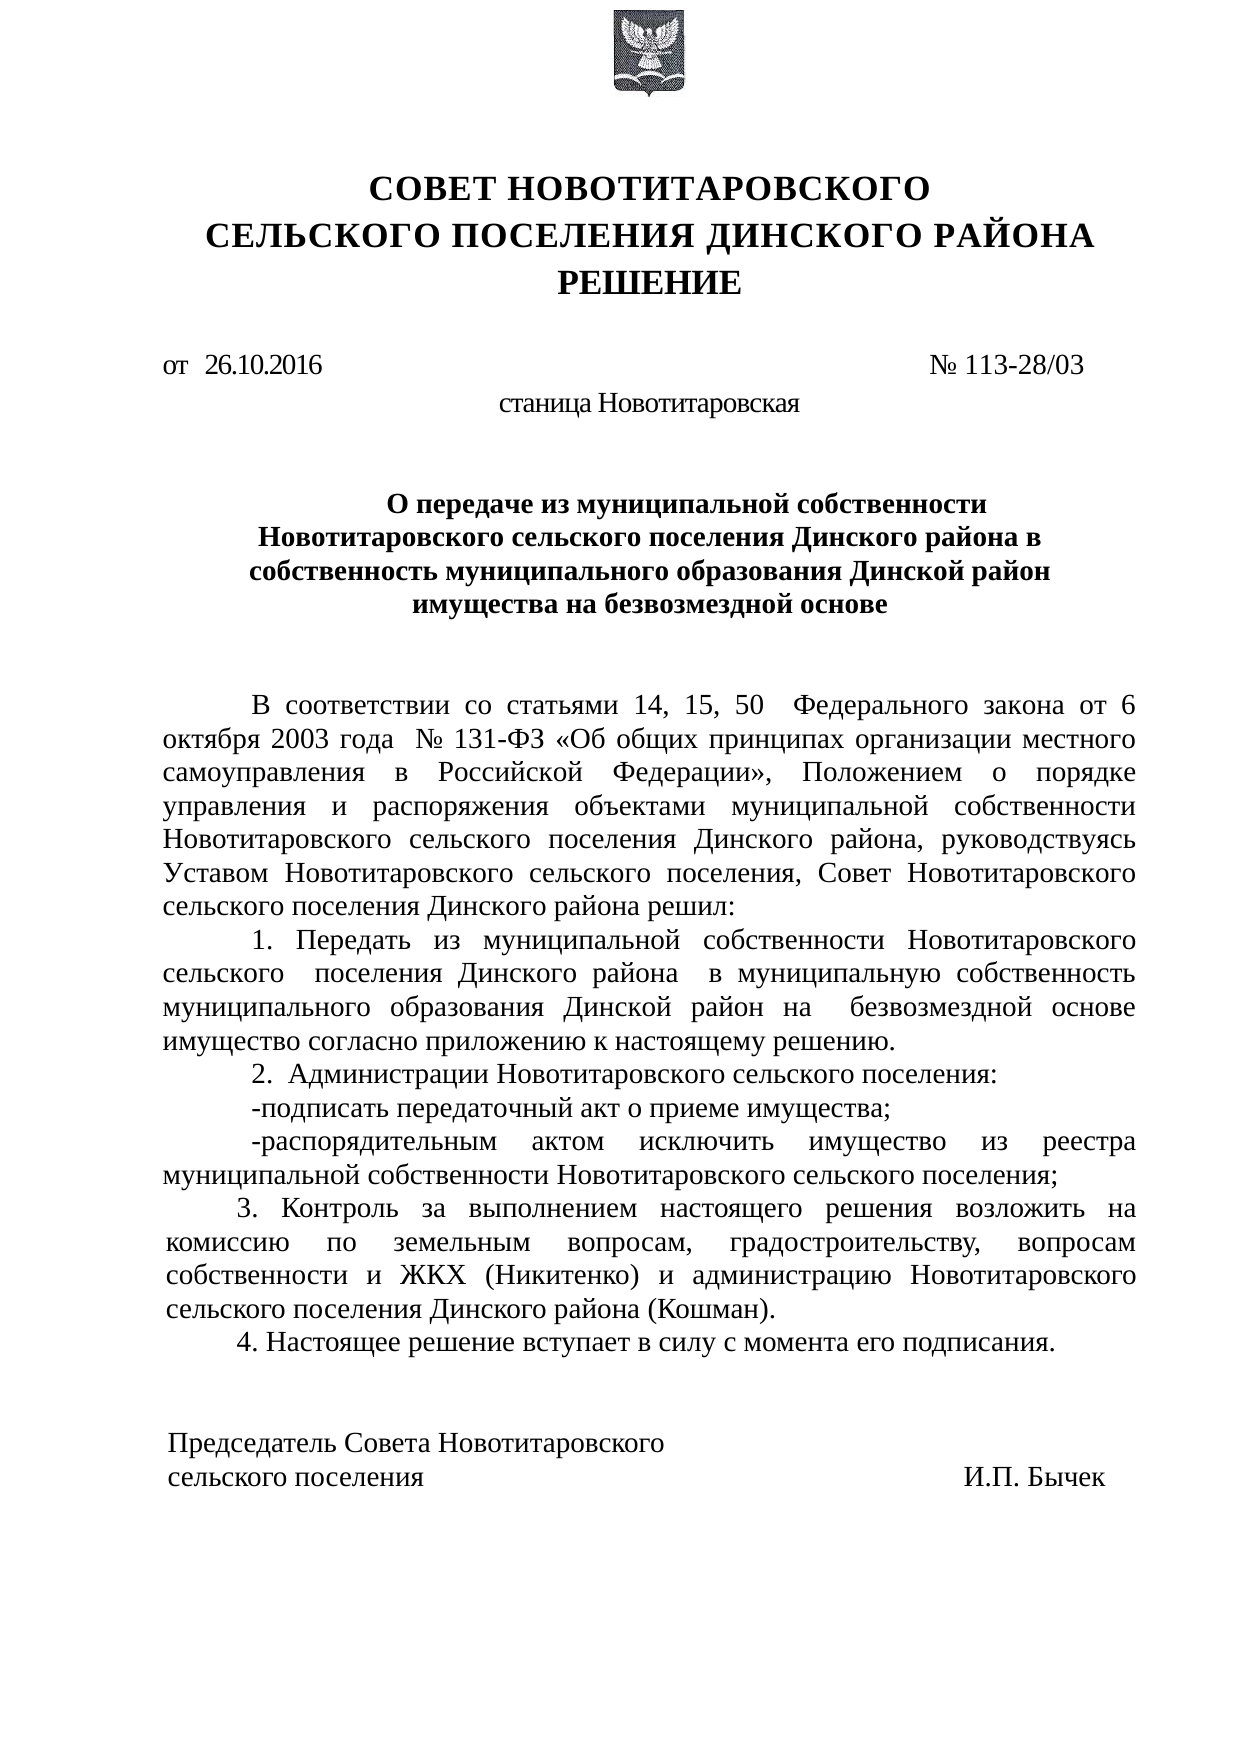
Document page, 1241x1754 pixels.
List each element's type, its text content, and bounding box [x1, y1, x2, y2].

text 1. Передать из муниципальной собственности Новотитаровского сельского поселения Динского района в муниципальную собственность муниципального образования Динской район на безвозмездной основе имущество согласно приложению к настоящему решению. [162, 922, 1137, 1056]
text РЕШЕНИЕ [162, 261, 1137, 302]
text СЕЛЬСКОГО ПОСЕЛЕНИЯ ДИНСКОГО РАЙОНА [162, 214, 1137, 255]
text 4. Настоящее решение вступает в силу с момента его подписания. [166, 1324, 1137, 1358]
text станица Новотитаровская [162, 385, 1137, 419]
text О передаче из муниципальной собственности Новотитаровского сельского поселения Динского района в собственность муниципального образования Динской район имущества на безвозмездной основе [222, 486, 1078, 620]
text Председатель Совета Новотитаровского [166, 1425, 1137, 1459]
text -распорядительным актом исключить имущество из реестра муниципальной собственности Новотитаровского сельского поселения; [162, 1123, 1137, 1190]
text 3. Контроль за выполнением настоящего решения возложить на комиссию по земельным вопросам, градостроительству, вопросам собственности и ЖКХ (Никитенко) и администрацию Новотитаровского сельского поселения Динского района (Кошман). [166, 1190, 1137, 1324]
text сельского поселения И.П. Бычек [166, 1459, 1137, 1492]
text В соответствии со статьями 14, 15, 50 Федерального закона от 6 октября 2003 года № 131-ФЗ «Об общих принципах организации местного самоуправления в Российской Федерации», Положением о порядке управления и распоряжения объектами муниципальной собственности Новотитаровского сельского поселения Динского района, руководствуясь Уставом Новотитаровского сельского поселения, Совет Новотитаровского сельского поселения Динского района решил: [162, 687, 1137, 922]
text от 26.10.2016 № 113-28/03 [162, 347, 1137, 380]
text -подписать передаточный акт о приеме имущества; [162, 1090, 1137, 1123]
text 2. Администрации Новотитаровского сельского поселения: [162, 1056, 1137, 1090]
text СОВЕТ НОВОТИТАРОВСКОГО [162, 168, 1137, 208]
picture [613, 10, 686, 97]
